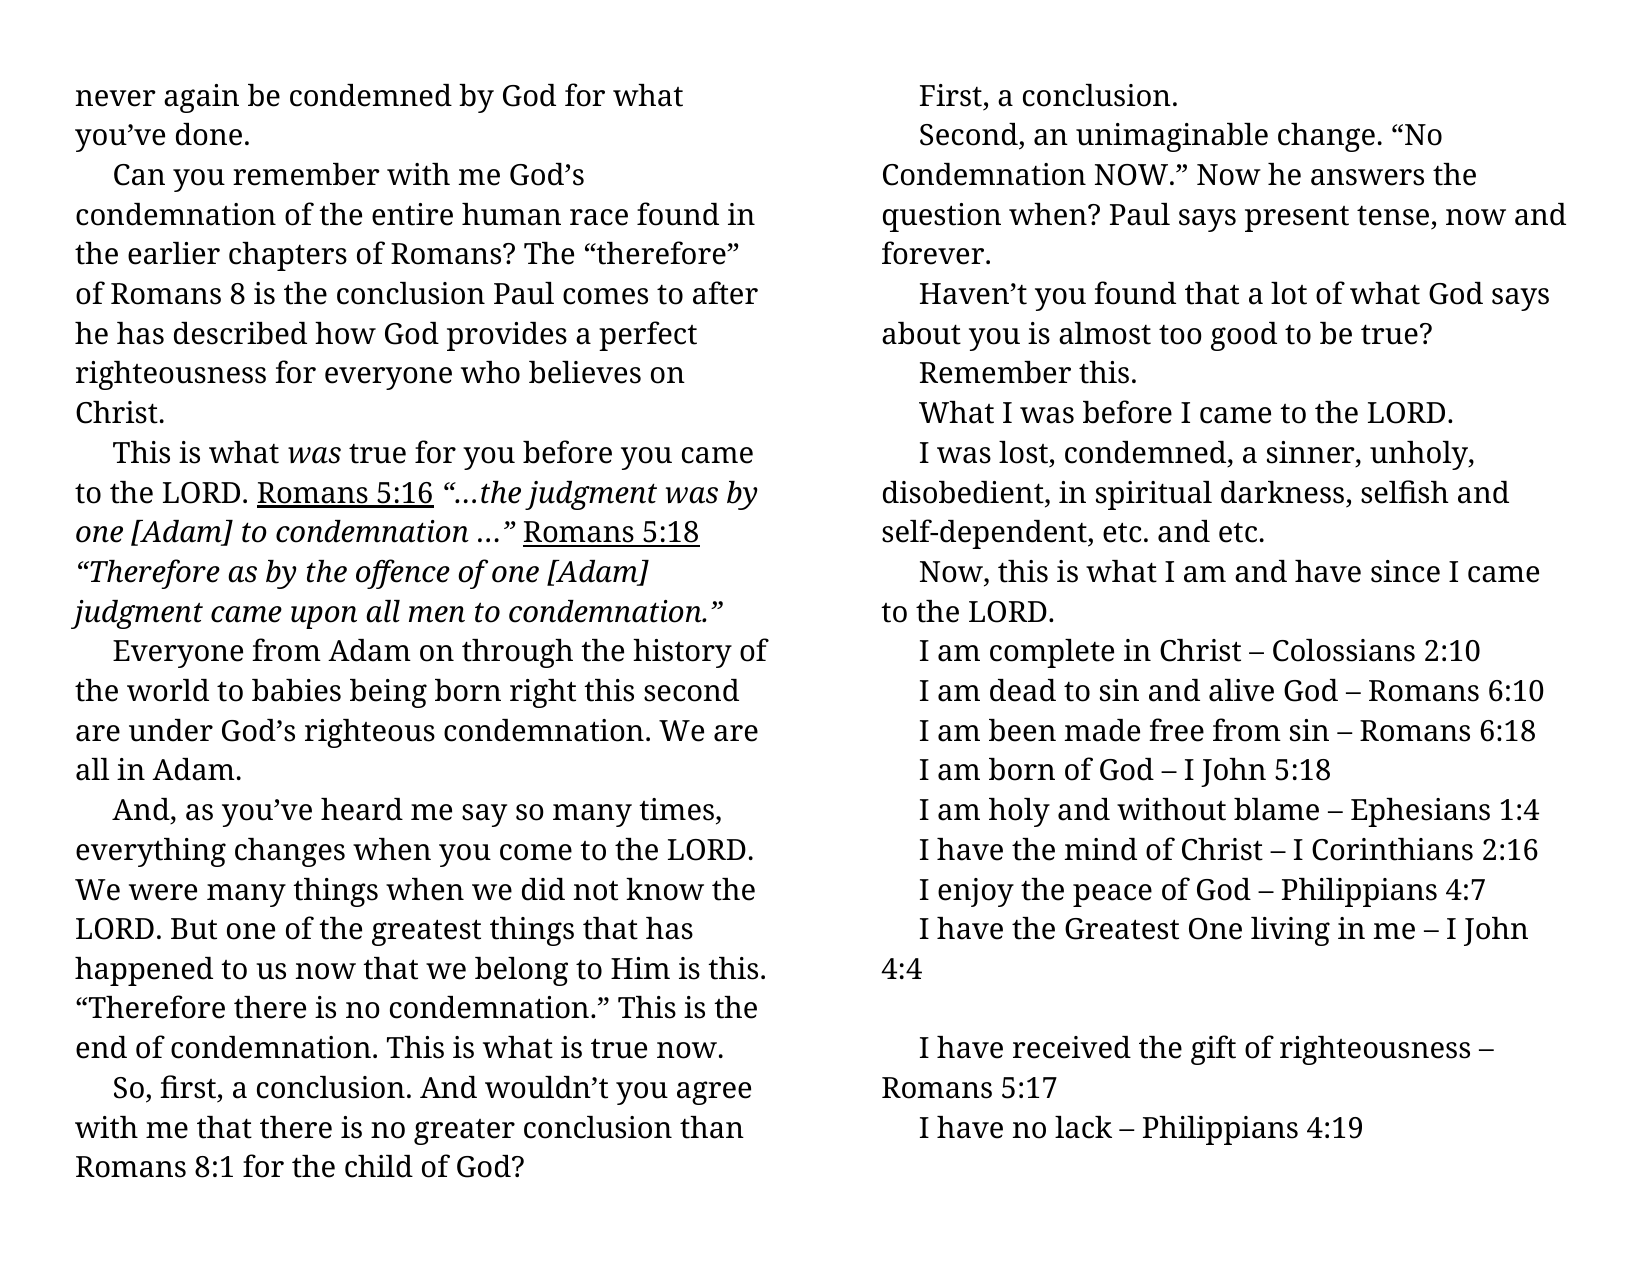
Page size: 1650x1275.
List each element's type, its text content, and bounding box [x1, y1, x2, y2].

text I have the Greatest One living in me – I John 4:4 [881, 908, 1575, 988]
text I am been made free from sin – Romans 6:18 [881, 710, 1575, 750]
text Haven’t you found that a lot of what God says about you is almost too good to be true? [881, 273, 1575, 353]
text I am complete in Christ – Colossians 2:10 [881, 631, 1575, 670]
text And, as you’ve heard me say so many times, everything changes when you come to the LORD. We were many things when we did not know the LORD. But one of the greatest things that has happened to us now that we belong to Him is this. “Therefore there is no condemnation.” This is the end of condemnation. This is what is true now. [75, 789, 769, 1067]
text I was lost, condemned, a sinner, unholy, disobedient, in spiritual darkness, selfish and self-dependent, etc. and etc. [881, 432, 1575, 551]
text First, a conclusion. [881, 75, 1575, 115]
text I am dead to sin and alive God – Romans 6:10 [881, 670, 1575, 710]
text I have the mind of Christ – I Corinthians 2:16 [881, 829, 1575, 869]
text What I was before I came to the LORD. [881, 392, 1575, 432]
text I have received the gift of righteousness – Romans 5:17 [881, 1027, 1575, 1107]
text Remember this. [881, 353, 1575, 392]
text I am holy and without blame – Ephesians 1:4 [881, 789, 1575, 829]
text Everyone from Adam on through the history of the world to babies being born right this second are under God’s righteous condemnation. We are all in Adam. [75, 631, 769, 789]
text Now, this is what I am and have since I came to the LORD. [881, 551, 1575, 631]
text I have no lack – Philippians 4:19 [881, 1107, 1575, 1147]
text I am born of God – I John 5:18 [881, 750, 1575, 789]
text Can you remember with me God’s condemnation of the entire human race found in the earlier chapters of Romans? The “therefore” of Romans 8 is the conclusion Paul comes to after he has described how God provides a perfect righteousness for everyone who believes on Christ. [75, 154, 769, 432]
text This is what was true for you before you came to the LORD. Romans 5:16 “…the judgment was by one [Adam] to condemnation …” Romans 5:18 “Therefore as by the offence of one [Adam] judgment came upon all men to condemnation.” [75, 432, 769, 631]
text Second, an unimaginable change. “No Condemnation NOW.” Now he answers the question when? Paul says present tense, now and forever. [881, 115, 1575, 273]
text So, first, a conclusion. And wouldn’t you agree with me that there is no greater conclusion than Romans 8:1 for the child of God? [75, 1067, 769, 1186]
text I enjoy the peace of God – Philippians 4:7 [881, 869, 1575, 908]
